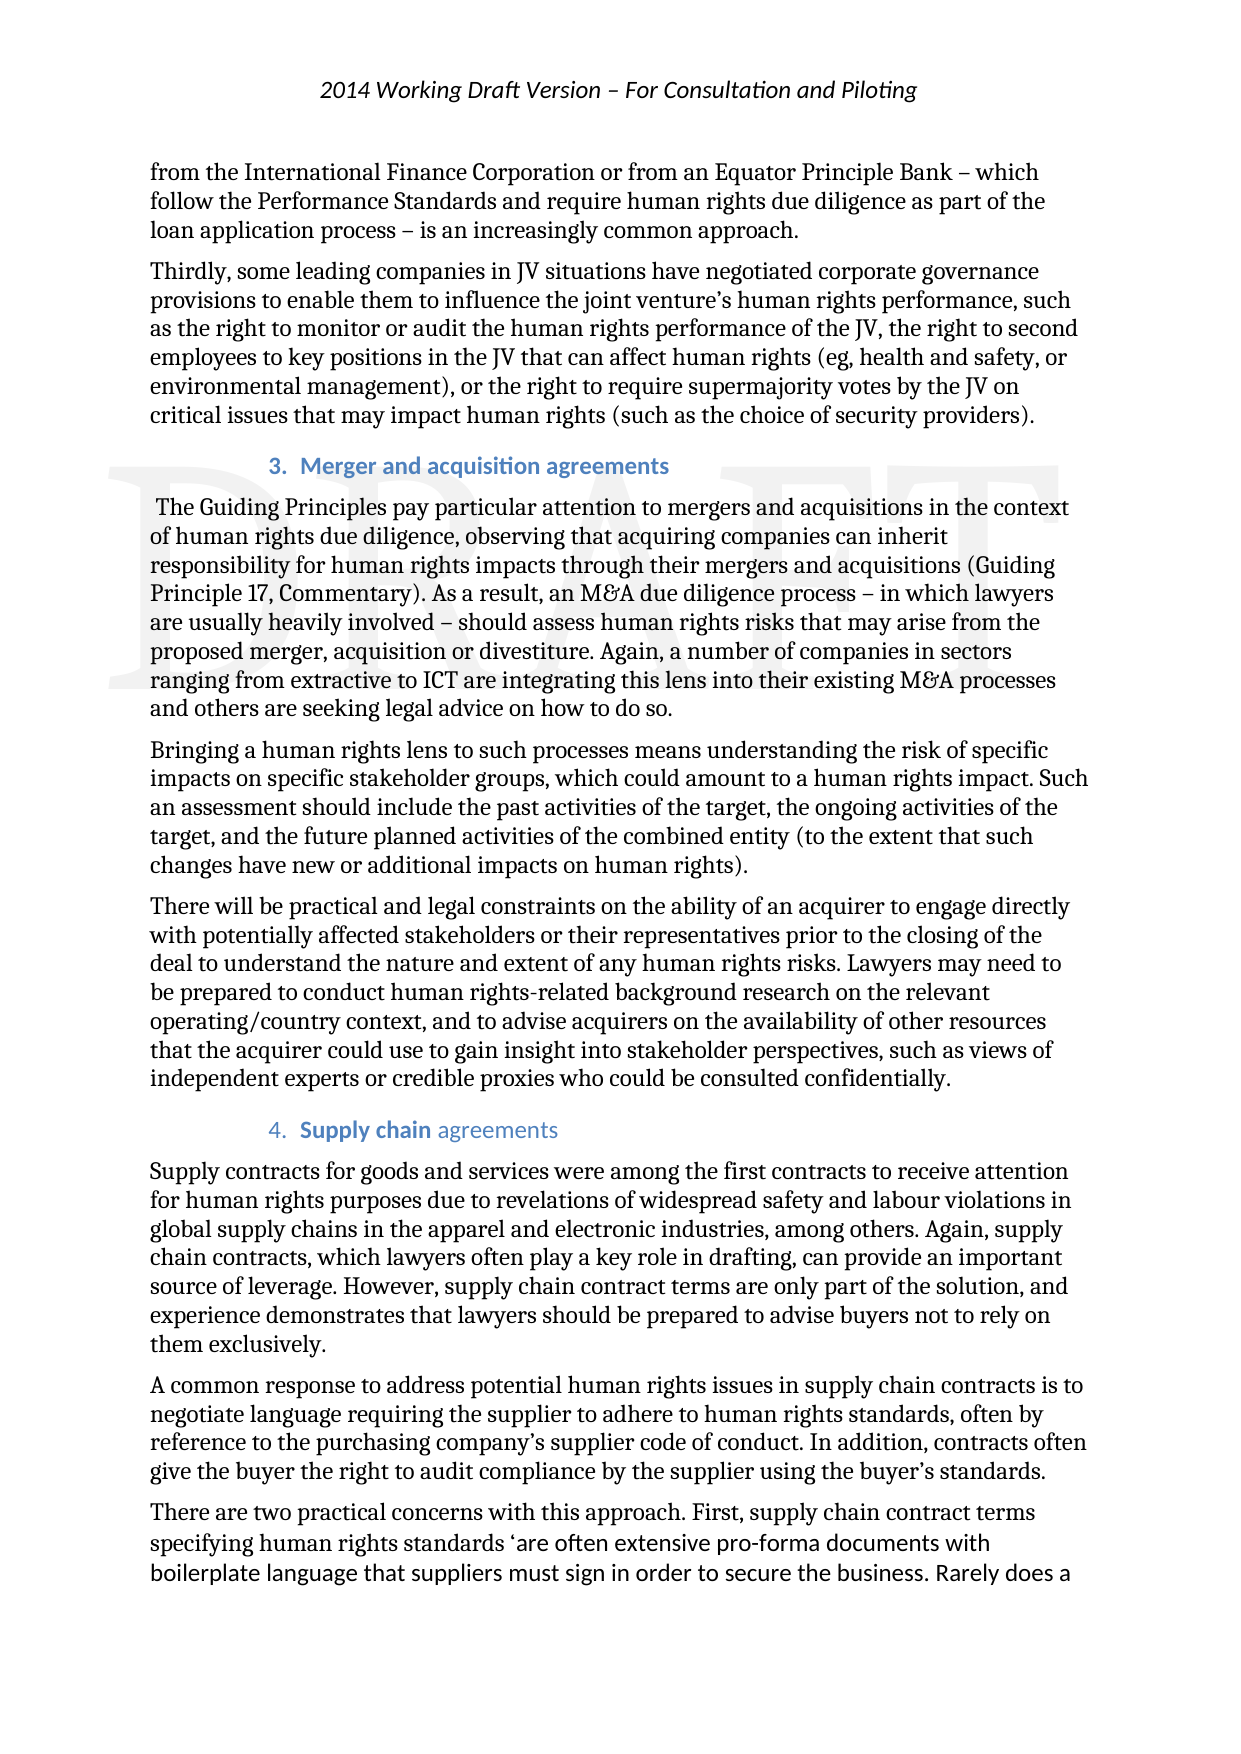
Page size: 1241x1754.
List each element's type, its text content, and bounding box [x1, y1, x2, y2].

text Supply contracts for goods and services were among the first contracts to receive attention for human rights purposes due to revelations of widespread safety and labour violations in global supply chains in the apparel and electronic industries, among others. Again, supply chain contracts, which lawyers often play a key role in drafting, can provide an important source of leverage. However, supply chain contract terms are only part of the solution, and experience demonstrates that lawyers should be prepared to advise buyers not to rely on them exclusively. [150, 1157, 1090, 1358]
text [150, 1498, 1090, 1588]
text Thirdly, some leading companies in JV situations have negotiated corporate governance provisions to enable them to influence the joint venture’s human rights performance, such as the right to monitor or audit the human rights performance of the JV, the right to second employees to key positions in the JV that can affect human rights (eg, health and safety, or environmental management), or the right to require supermajority votes by the JV on critical issues that may impact human rights (such as the choice of security providers). [150, 257, 1090, 429]
text The Guiding Principles pay particular attention to mergers and acquisitions in the context of human rights due diligence, observing that acquiring companies can inherit responsibility for human rights impacts through their mergers and acquisitions (Guiding Principle 17, Commentary). As a result, an M&A due diligence process – in which lawyers are usually heavily involved – should assess human rights risks that may arise from the proposed merger, acquisition or divestiture. Again, a number of companies in sectors ranging from extractive to ICT are integrating this lens into their existing M&A processes and others are seeking legal advice on how to do so. [150, 493, 1090, 723]
text There will be practical and legal constraints on the ability of an acquirer to engage directly with potentially affected stakeholders or their representatives prior to the closing of the deal to understand the nature and extent of any human rights risks. Lawyers may need to be prepared to conduct human rights-related background research on the relevant operating/country context, and to advise acquirers on the availability of other resources that the acquirer could use to gain insight into stakeholder perspectives, such as views of independent experts or credible proxies who could be consulted confidentially. [150, 892, 1090, 1093]
text Bringing a human rights lens to such processes means understanding the risk of specific impacts on specific stakeholder groups, which could amount to a human rights impact. Such an assessment should include the past activities of the target, the ongoing activities of the target, and the future planned activities of the combined entity (to the extent that such changes have new or additional impacts on human rights). [150, 736, 1090, 879]
subtitle Supply chain agreements [268, 1114, 1090, 1144]
text A common response to address potential human rights issues in supply chain contracts is to negotiate language requiring the supplier to adhere to human rights standards, often by reference to the purchasing company’s supplier code of conduct. In addition, contracts often give the buyer the right to audit compliance by the supplier using the buyer’s standards. [150, 1371, 1090, 1486]
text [150, 158, 1090, 244]
subtitle Merger and acquisition agreements [268, 450, 1090, 481]
